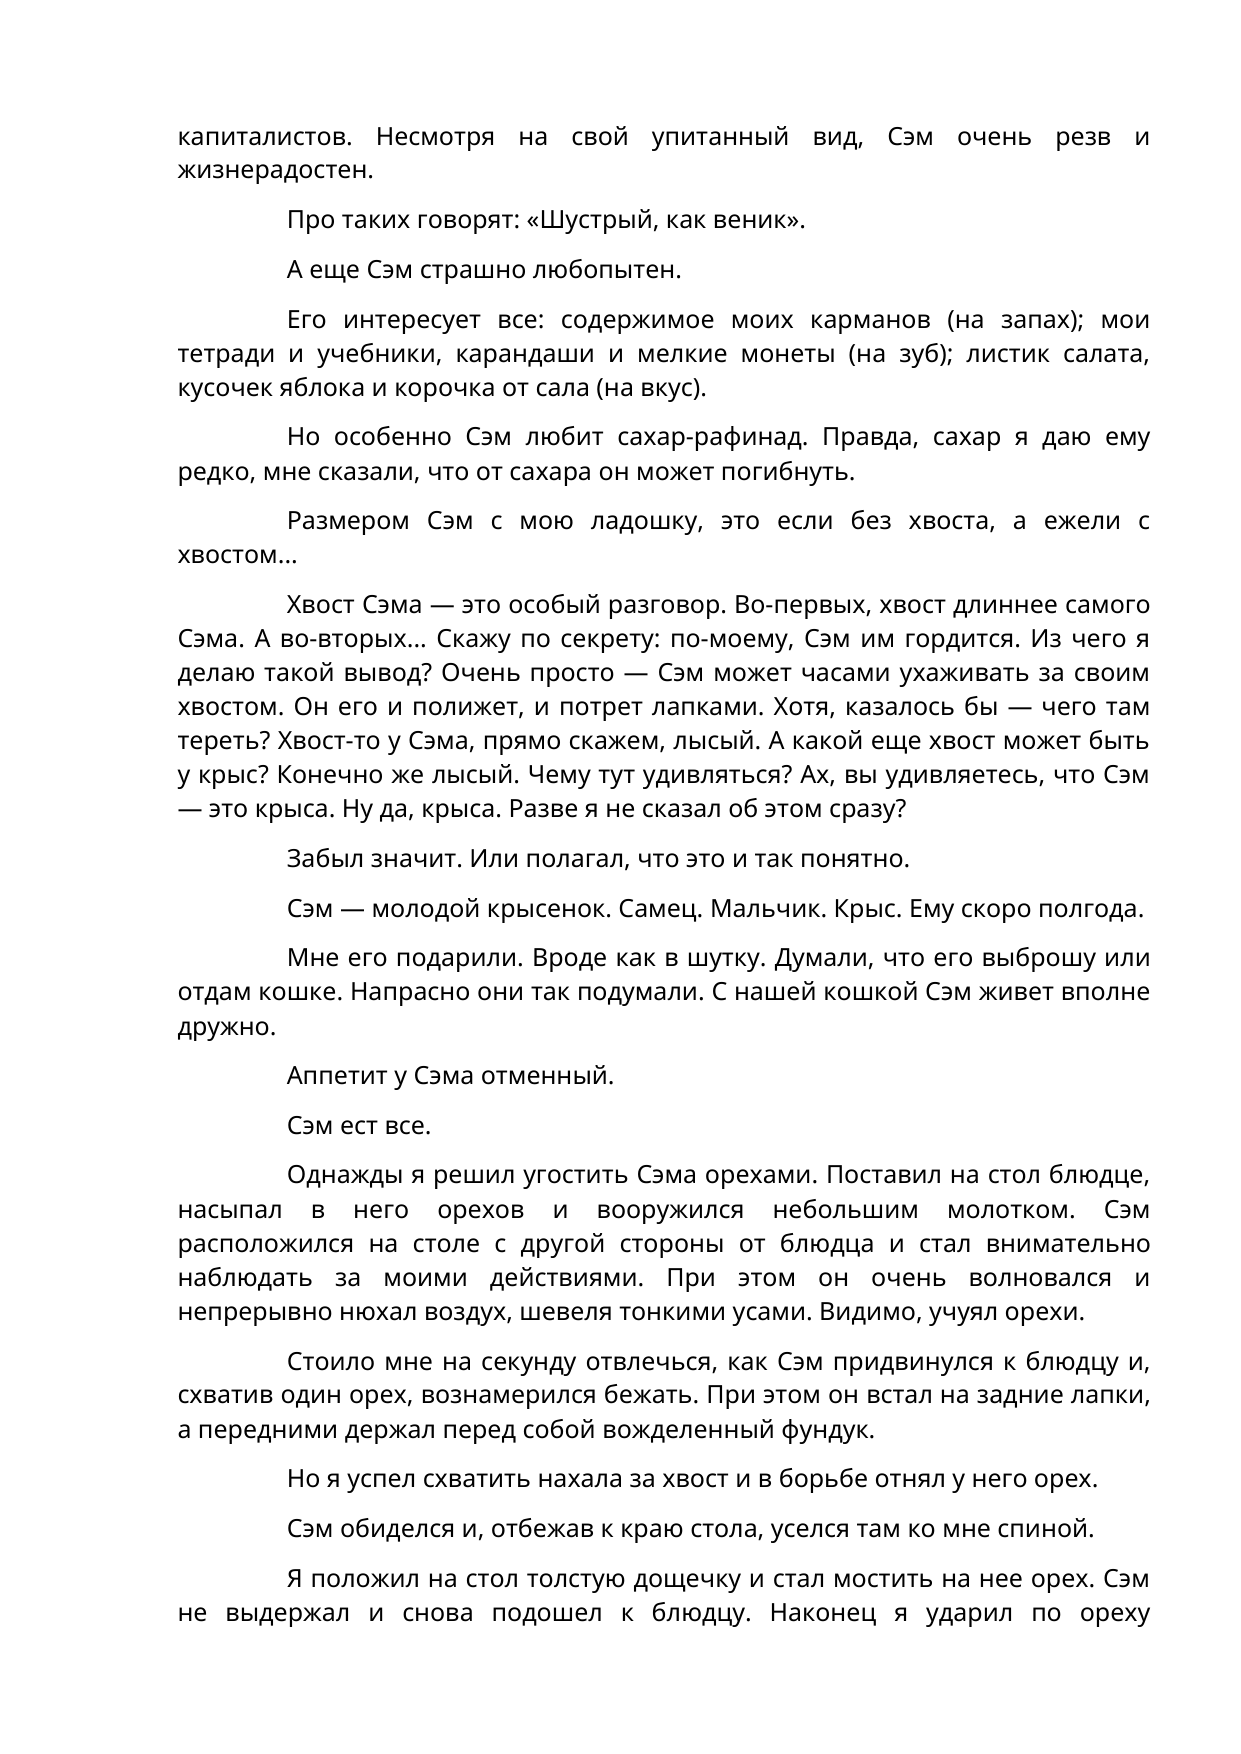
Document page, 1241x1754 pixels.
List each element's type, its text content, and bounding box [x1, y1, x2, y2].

text Сэм — молодой крысенок. Самец. Мальчик. Крыс. Ему скоро полгода. [177, 890, 1152, 924]
text Но особенно Сэм любит сахар-рафинад. Правда, сахар я даю ему редко, мне сказали, что от сахара он может погибнуть. [177, 419, 1152, 487]
text Сэм ест все. [177, 1107, 1152, 1142]
text Размером Сэм с мою ладошку, это если без хвоста, а ежели с хвостом... [177, 503, 1152, 571]
text Однажды я решил угостить Сэма орехами. Поставил на стол блюдце, насыпал в него орехов и вооружился небольшим молотком. Сэм расположился на столе с другой стороны от блюдца и стал внимательно наблюдать за моими действиями. При этом он очень волновался и непрерывно нюхал воздух, шевеля тонкими усами. Видимо, учуял орехи. [177, 1157, 1152, 1327]
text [177, 118, 1152, 186]
text Стоило мне на секунду отвлечься, как Сэм придвинулся к блюдцу и, схватив один орех, вознамерился бежать. При этом он встал на задние лапки, а передними держал перед собой вожделенный фундук. [177, 1343, 1152, 1445]
text Аппетит у Сэма отменный. [177, 1058, 1152, 1092]
text Забыл значит. Или полагал, что это и так понятно. [177, 841, 1152, 875]
text Хвост Сэма — это особый разговор. Во-первых, хвост длиннее самого Сэма. А во-вторых... Скажу по секрету: по-моему, Сэм им гордится. Из чего я делаю такой вывод? Очень просто — Сэм может часами ухаживать за своим хвостом. Он его и полижет, и потрет лапками. Хотя, казалось бы — чего там тереть? Хвост-то у Сэма, прямо скажем, лысый. А какой еще хвост может быть у крыс? Конечно же лысый. Чему тут удивляться? Ах, вы удивляетесь, что Сэм — это крыса. Ну да, крыса. Разве я не сказал об этом сразу? [177, 587, 1152, 825]
text А еще Сэм страшно любопытен. [177, 252, 1152, 286]
text Про таких говорят: «Шустрый, как веник». [177, 202, 1152, 236]
text Сэм обиделся и, отбежав к краю стола, уселся там ко мне спиной. [177, 1511, 1152, 1545]
text Его интересует все: содержимое моих карманов (на запах); мои тетради и учебники, карандаши и мелкие монеты (на зуб); листик салата, кусочек яблока и корочка от сала (на вкус). [177, 301, 1152, 403]
text Мне его подарили. Вроде как в шутку. Думали, что его выброшу или отдам кошке. Напрасно они так подумали. С нашей кошкой Сэм живет вполне дружно. [177, 940, 1152, 1042]
text Но я успел схватить нахала за хвост и в борьбе отнял у него орех. [177, 1461, 1152, 1495]
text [177, 1560, 1152, 1628]
